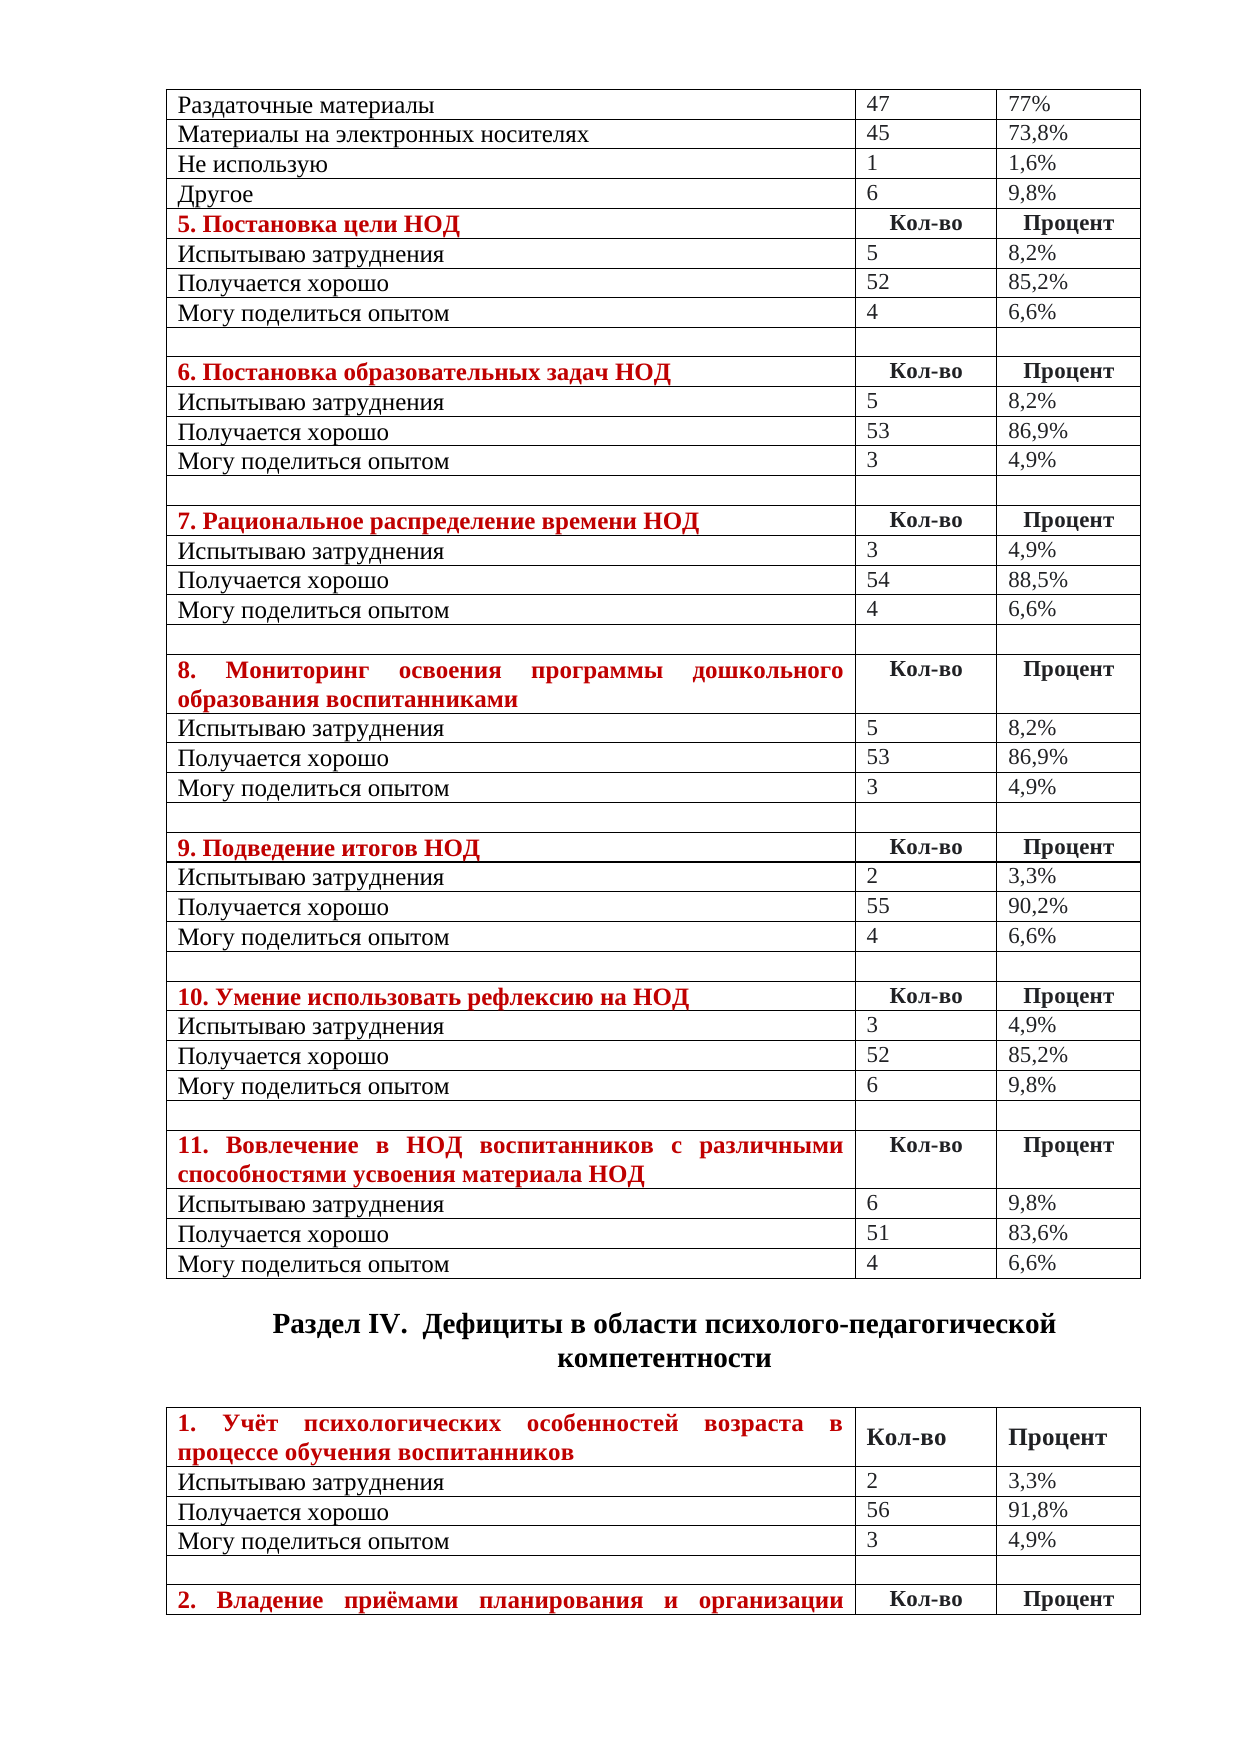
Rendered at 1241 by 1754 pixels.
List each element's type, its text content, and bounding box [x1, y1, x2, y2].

table_cell [856, 803, 996, 832]
table_cell 5 [856, 239, 996, 267]
table_cell Кол-во [856, 1131, 996, 1188]
table_cell Процент [997, 655, 1140, 712]
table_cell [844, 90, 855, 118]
table_cell Кол-во [856, 833, 996, 861]
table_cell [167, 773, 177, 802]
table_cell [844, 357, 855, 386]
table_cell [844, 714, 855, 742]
table_cell 3 [856, 536, 996, 564]
table_cell 9,8% [997, 1189, 1140, 1218]
table_cell 5 [856, 387, 996, 416]
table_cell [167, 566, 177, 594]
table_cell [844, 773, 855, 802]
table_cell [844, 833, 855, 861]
table_cell 1,6% [997, 149, 1140, 178]
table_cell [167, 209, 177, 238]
table_cell 47 [856, 90, 996, 118]
table_cell 83,6% [997, 1219, 1140, 1248]
table_cell Процент [997, 1131, 1140, 1188]
table_header Процент [997, 1408, 1140, 1466]
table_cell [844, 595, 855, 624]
table_cell 52 [856, 269, 996, 297]
table_cell 53 [856, 417, 996, 445]
table_cell 51 [856, 1219, 996, 1248]
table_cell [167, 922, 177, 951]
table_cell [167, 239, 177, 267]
table_cell Процент [997, 833, 1140, 861]
table_cell [167, 328, 177, 356]
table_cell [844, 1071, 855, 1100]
table_cell Процент [997, 506, 1140, 535]
table_cell [856, 625, 996, 654]
table_cell [856, 328, 996, 356]
text Раздел IV. Дефициты в области психолого-педагогической компетентности [177, 1307, 1152, 1374]
table_cell [997, 803, 1140, 832]
table_cell 3 [856, 446, 996, 475]
table_cell Кол-во [856, 655, 996, 712]
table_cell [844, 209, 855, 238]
table_cell 54 [856, 566, 996, 594]
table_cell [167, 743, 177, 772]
table_cell 6 [856, 1071, 996, 1100]
table_cell [167, 952, 177, 981]
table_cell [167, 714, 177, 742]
table_cell Кол-во [856, 357, 996, 386]
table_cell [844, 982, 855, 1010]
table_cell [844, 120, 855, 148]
table_cell 3 [856, 773, 996, 802]
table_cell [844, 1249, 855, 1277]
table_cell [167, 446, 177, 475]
table_cell 3,3% [997, 1467, 1140, 1496]
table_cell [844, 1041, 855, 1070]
table_cell 4,9% [997, 1011, 1140, 1040]
table_cell 86,9% [997, 417, 1140, 445]
table_cell 4,9% [997, 773, 1140, 802]
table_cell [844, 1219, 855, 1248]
table_cell Кол-во [856, 1585, 996, 1614]
table_cell 9,8% [997, 179, 1140, 208]
table_cell 8,2% [997, 714, 1140, 742]
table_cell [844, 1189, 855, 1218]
table_cell Процент [997, 982, 1140, 1010]
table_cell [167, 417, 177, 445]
table_cell [856, 476, 996, 505]
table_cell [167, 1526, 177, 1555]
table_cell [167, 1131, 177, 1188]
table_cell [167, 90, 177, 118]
table_header Кол-во [856, 1408, 996, 1466]
table_cell [856, 1101, 996, 1129]
table_cell [997, 1101, 1140, 1129]
table_cell 5 [856, 714, 996, 742]
table_cell [844, 625, 855, 654]
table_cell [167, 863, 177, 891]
table_cell 3 [856, 1526, 996, 1555]
table_cell [167, 1101, 177, 1129]
table_cell 4 [856, 298, 996, 327]
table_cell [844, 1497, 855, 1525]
table_cell Кол-во [856, 209, 996, 238]
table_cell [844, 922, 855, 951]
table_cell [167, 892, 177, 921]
table_cell 73,8% [997, 120, 1140, 148]
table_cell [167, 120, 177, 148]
table_cell Кол-во [856, 982, 996, 1010]
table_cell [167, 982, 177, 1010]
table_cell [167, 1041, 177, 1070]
table_cell 85,2% [997, 269, 1140, 297]
table_cell 4,9% [997, 1526, 1140, 1555]
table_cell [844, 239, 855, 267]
table_cell [997, 476, 1140, 505]
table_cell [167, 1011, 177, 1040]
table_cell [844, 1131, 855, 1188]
table_cell 52 [856, 1041, 996, 1070]
table_cell [997, 328, 1140, 356]
table_cell 56 [856, 1497, 996, 1525]
table_cell 45 [856, 120, 996, 148]
table_cell 91,8% [997, 1497, 1140, 1525]
table_cell [844, 328, 855, 356]
table_cell 4 [856, 1249, 996, 1277]
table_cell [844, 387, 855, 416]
table_cell Процент [997, 209, 1140, 238]
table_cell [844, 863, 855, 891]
table_cell Процент [997, 1585, 1140, 1614]
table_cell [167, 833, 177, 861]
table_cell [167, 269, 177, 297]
table_cell 85,2% [997, 1041, 1140, 1070]
table_cell [997, 952, 1140, 981]
table_cell [997, 1556, 1140, 1584]
table_cell 2 [856, 863, 996, 891]
table_cell [997, 625, 1140, 654]
table_cell 90,2% [997, 892, 1140, 921]
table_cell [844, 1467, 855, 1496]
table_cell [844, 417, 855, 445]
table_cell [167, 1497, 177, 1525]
table_cell [844, 1101, 855, 1129]
table_cell 4 [856, 922, 996, 951]
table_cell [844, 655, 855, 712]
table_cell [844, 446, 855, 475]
table_cell [167, 625, 177, 654]
table_cell 6 [856, 1189, 996, 1218]
table_cell [844, 476, 855, 505]
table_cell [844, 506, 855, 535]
table_cell Кол-во [856, 506, 996, 535]
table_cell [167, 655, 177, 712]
table_cell 6,6% [997, 1249, 1140, 1277]
table_cell 6,6% [997, 298, 1140, 327]
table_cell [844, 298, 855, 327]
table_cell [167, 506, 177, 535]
table_cell 2 [856, 1467, 996, 1496]
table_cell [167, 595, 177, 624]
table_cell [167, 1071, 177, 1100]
table_cell [844, 803, 855, 832]
table_cell [167, 476, 177, 505]
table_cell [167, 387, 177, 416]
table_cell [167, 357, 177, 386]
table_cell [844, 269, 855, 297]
table_cell 4,9% [997, 446, 1140, 475]
table_cell [844, 952, 855, 981]
table_cell 4 [856, 595, 996, 624]
table_cell Процент [997, 357, 1140, 386]
table_cell [844, 1556, 855, 1584]
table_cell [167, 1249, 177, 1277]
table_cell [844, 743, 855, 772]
table_cell [856, 952, 996, 981]
table_cell [856, 1556, 996, 1584]
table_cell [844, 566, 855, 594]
table_cell 55 [856, 892, 996, 921]
table_cell 86,9% [997, 743, 1140, 772]
table_cell 8,2% [997, 239, 1140, 267]
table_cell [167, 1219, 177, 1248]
table_cell 8,2% [997, 387, 1140, 416]
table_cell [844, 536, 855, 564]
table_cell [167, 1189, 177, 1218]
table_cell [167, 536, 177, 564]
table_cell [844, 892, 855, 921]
table_cell 77% [997, 90, 1140, 118]
table_cell [167, 803, 177, 832]
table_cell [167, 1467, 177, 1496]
table_cell 6,6% [997, 595, 1140, 624]
table_cell 4,9% [997, 536, 1140, 564]
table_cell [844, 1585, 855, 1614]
table_cell 3,3% [997, 863, 1140, 891]
table_cell 6,6% [997, 922, 1140, 951]
table_cell 88,5% [997, 566, 1140, 594]
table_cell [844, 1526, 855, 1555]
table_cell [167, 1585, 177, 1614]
table_cell [167, 1556, 177, 1584]
table_cell 3 [856, 1011, 996, 1040]
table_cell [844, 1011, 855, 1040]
table_cell 1 [856, 149, 996, 178]
table_cell 53 [856, 743, 996, 772]
table_header 1. Учёт психологических особенностей возраста в процессе обучения воспитанников [167, 1408, 855, 1466]
table_cell 6 [856, 179, 996, 208]
table_cell 9,8% [997, 1071, 1140, 1100]
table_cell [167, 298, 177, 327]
